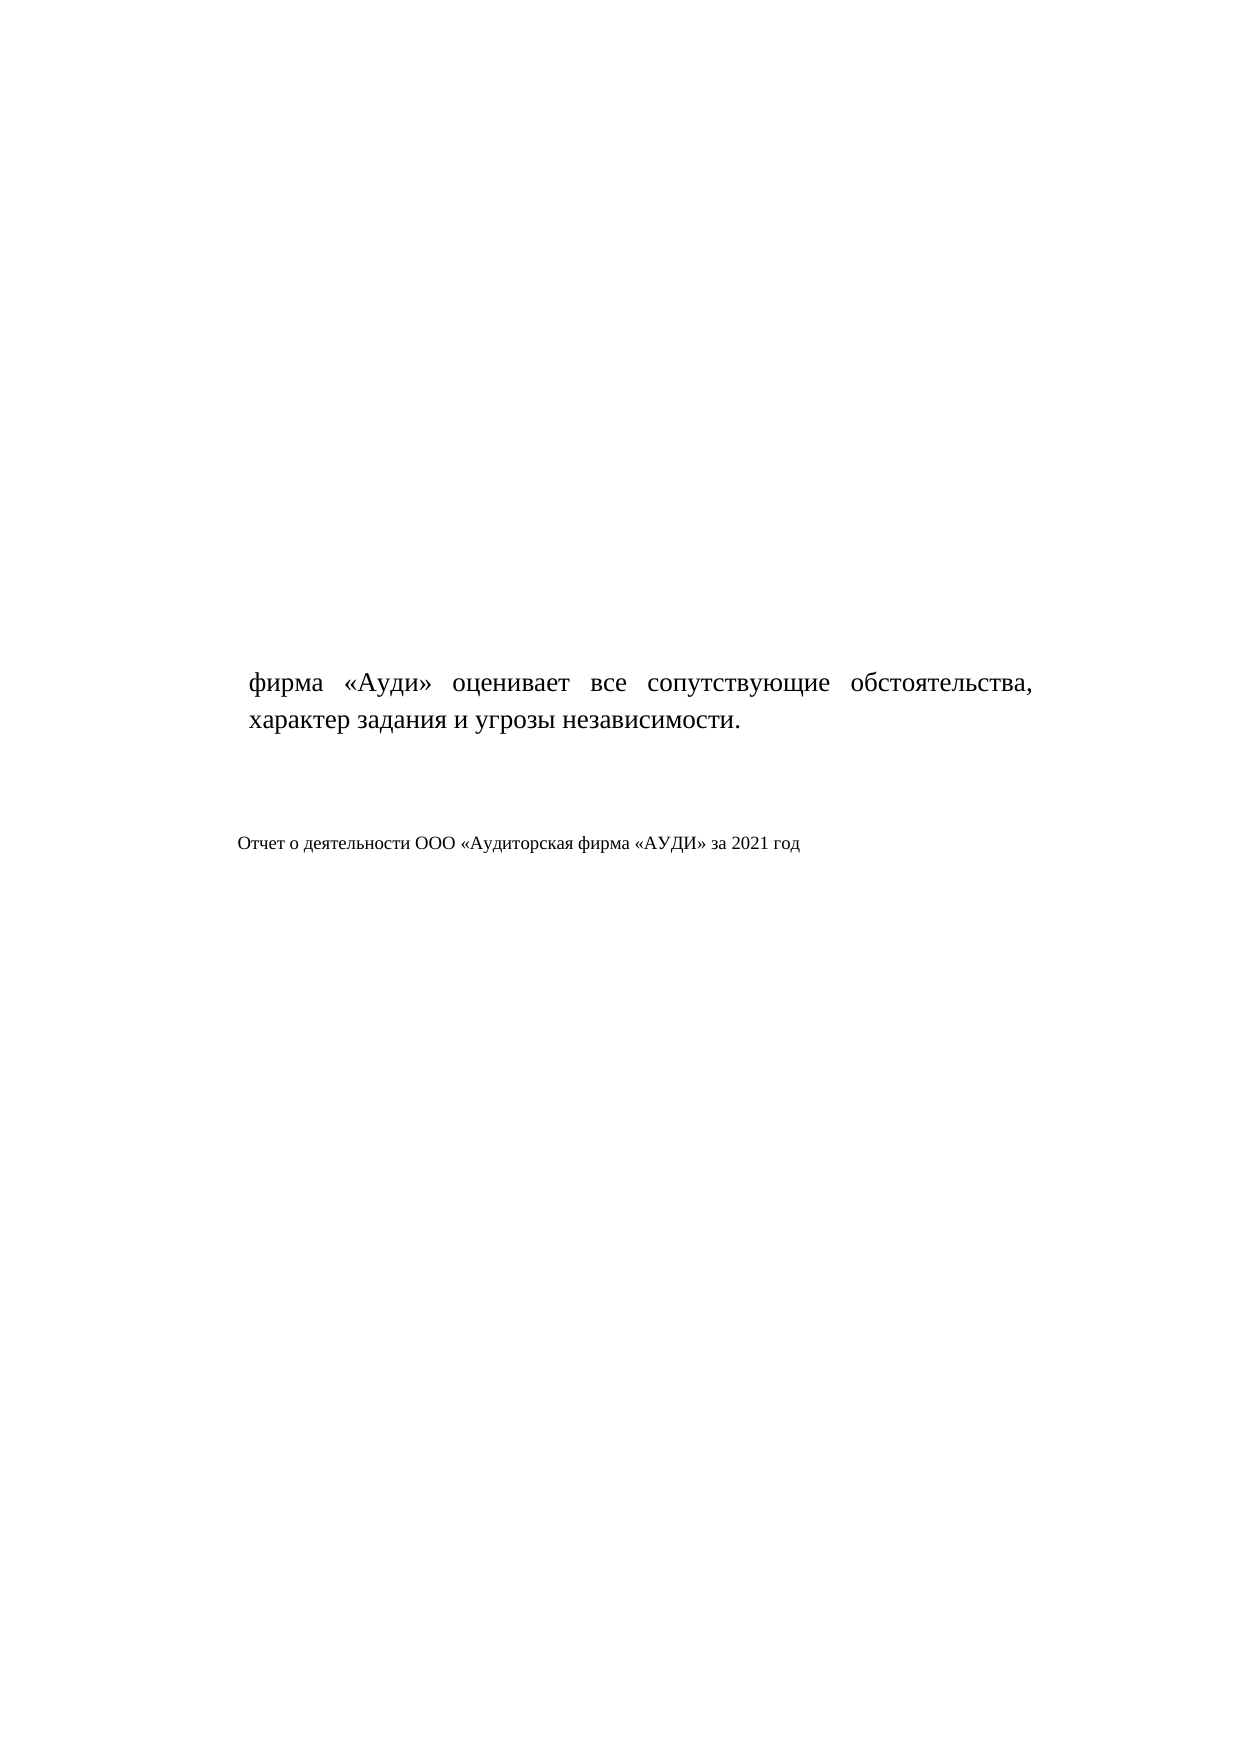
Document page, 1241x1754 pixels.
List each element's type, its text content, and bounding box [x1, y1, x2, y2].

text Рассматривая вопрос о принятии либо продолжении выполнения задания, а также о требуемых мерах предосторожности или о включении сотрудника в группу аудиторов, ООО «Аудиторская фирма «Ауди» оценивает все сопутствующие обстоятельства, характер задания и угрозы независимости. [249, 662, 1034, 735]
